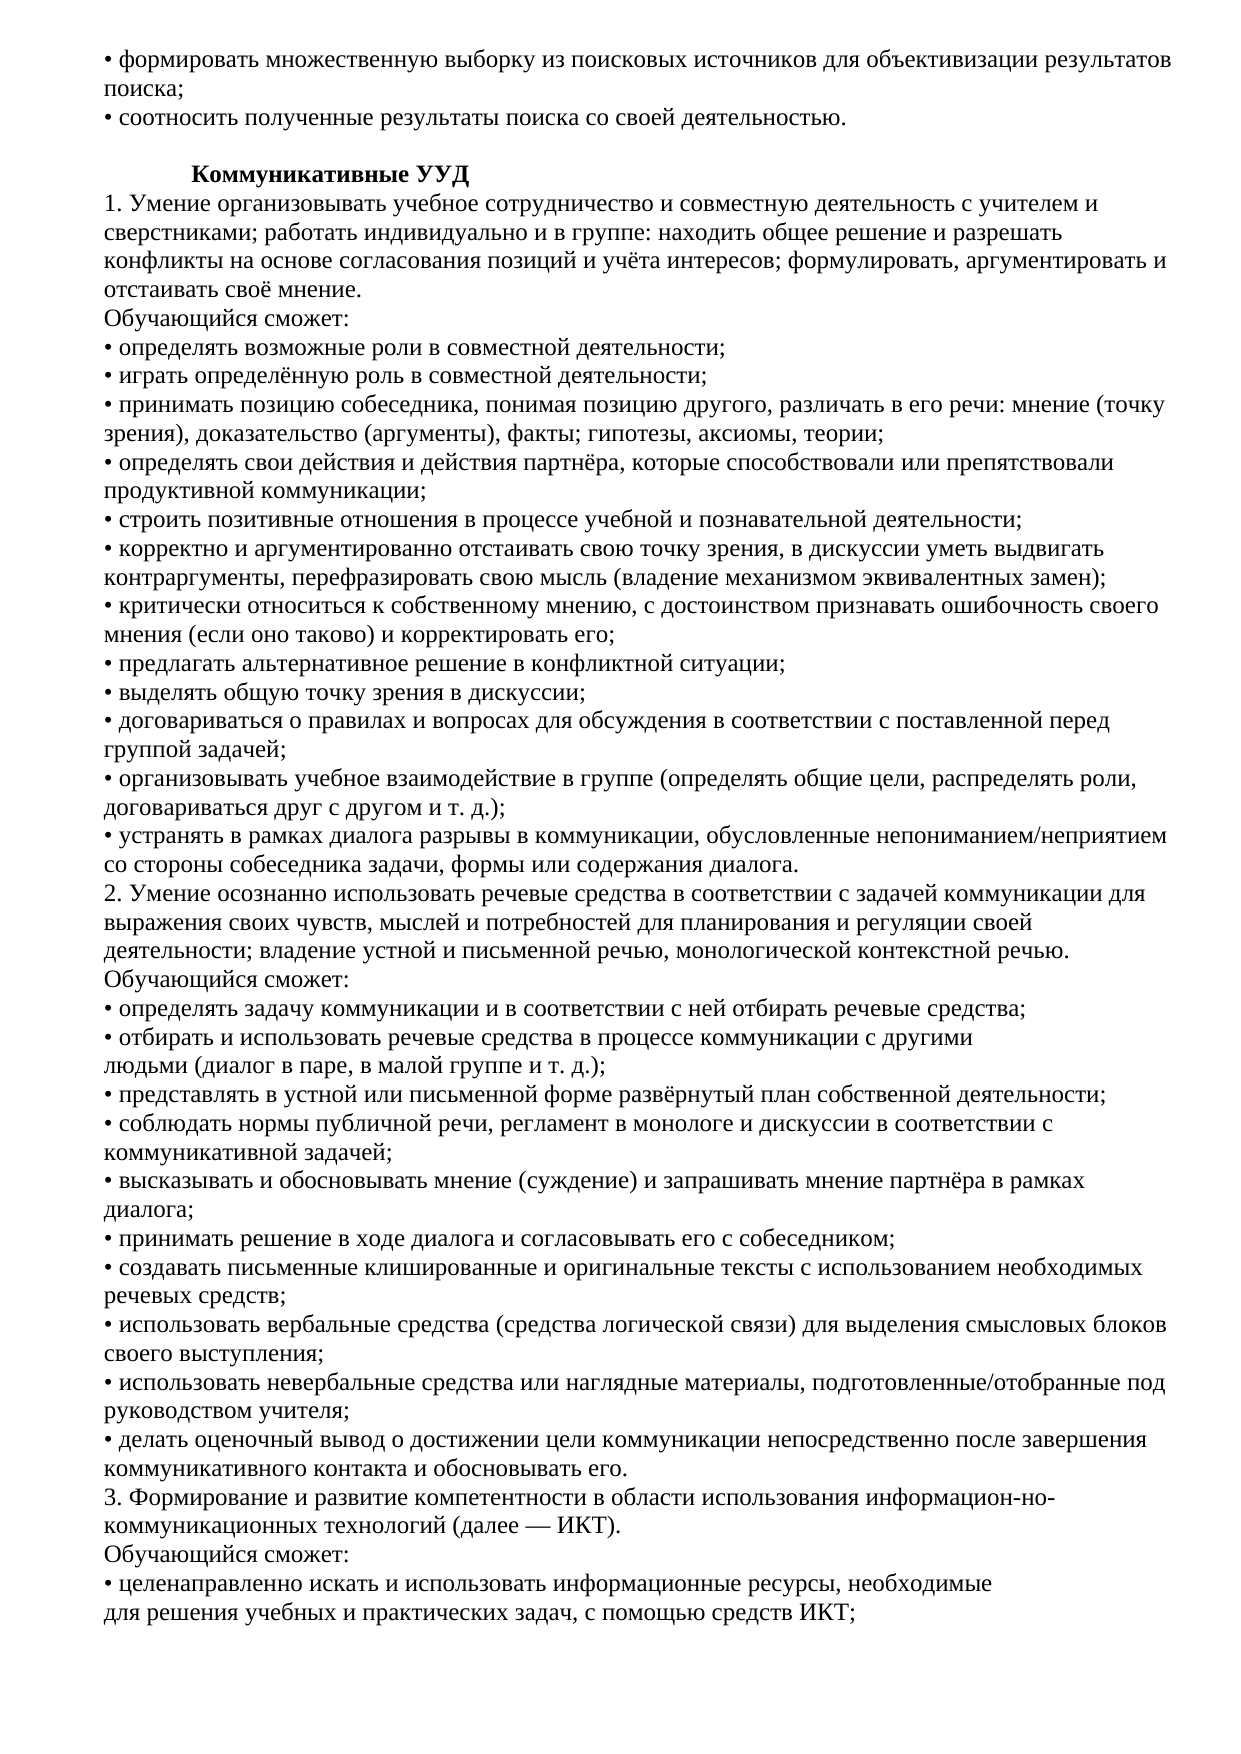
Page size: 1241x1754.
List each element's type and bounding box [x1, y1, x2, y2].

text [103, 44, 1181, 131]
text [103, 159, 1181, 1626]
